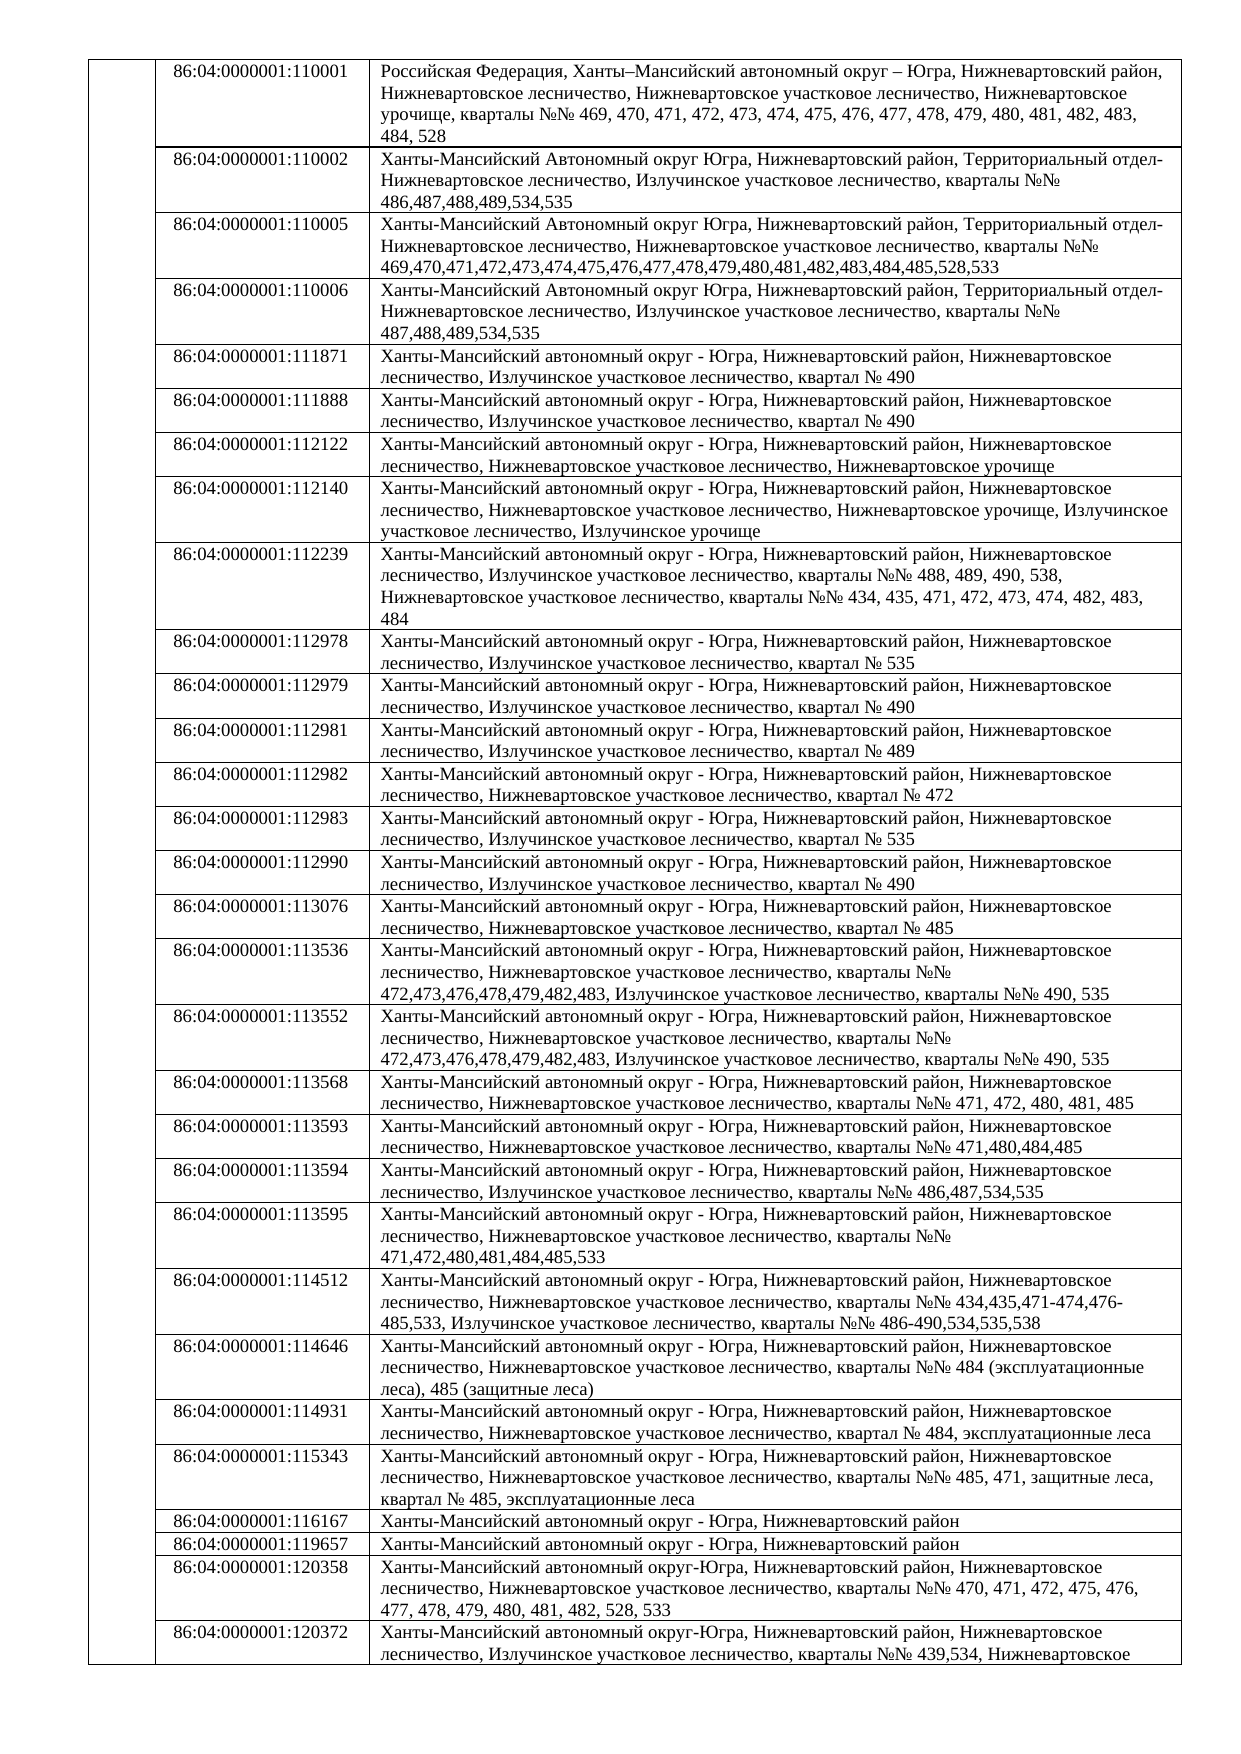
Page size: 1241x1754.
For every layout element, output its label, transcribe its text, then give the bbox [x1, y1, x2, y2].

table_cell Ханты-Мансийский автономный округ - Югра, Нижневартовский район, Нижневартовское лесничество, Излучинское участковое лесничество, кварталы №№ 488, 489, 490, 538, Нижневартовское участковое лесничество, кварталы №№ 434, 435, 471, 472, 473, 474, 482, 483, 484 [370, 543, 1181, 629]
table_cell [370, 1621, 1181, 1664]
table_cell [156, 1621, 369, 1664]
table_cell 86:04:0000001:112982 [156, 763, 369, 806]
table_cell Российская Федерация, Ханты–Мансийский автономный округ – Югра, Нижневартовский район, Нижневартовское лесничество, Нижневартовское участковое лесничество, Нижневартовское урочище, кварталы №№ 469, 470, 471, 472, 473, 474, 475, 476, 477, 478, 479, 480, 481, 482, 483, 484, 528 [370, 60, 1181, 146]
table_cell Ханты-Мансийский автономный округ - Югра, Нижневартовский район, Нижневартовское лесничество, Нижневартовское участковое лесничество, кварталы №№ 434,435,471-474,476-485,533, Излучинское участковое лесничество, кварталы №№ 486-490,534,535,538 [370, 1269, 1181, 1334]
table_cell 86:04:0000001:112140 [156, 477, 369, 542]
table_cell Ханты-Мансийский автономный округ - Югра, Нижневартовский район, Нижневартовское лесничество, Излучинское участковое лесничество, квартал № 490 [370, 674, 1181, 717]
table_cell Ханты-Мансийский автономный округ - Югра, Нижневартовский район, Нижневартовское лесничество, Нижневартовское участковое лесничество, кварталы №№ 485, 471, защитные леса, квартал № 485, эксплуатационные леса [370, 1445, 1181, 1509]
table_cell Ханты-Мансийский автономный округ - Югра, Нижневартовский район, Нижневартовское лесничество, Излучинское участковое лесничество, квартал № 535 [370, 630, 1181, 673]
table_cell 86:04:0000001:114931 [156, 1400, 369, 1443]
table_cell 86:04:0000001:112983 [156, 807, 369, 850]
table_cell 86:04:0000001:112122 [156, 433, 369, 476]
table_cell Ханты-Мансийский автономный округ-Югра, Нижневартовский район, Нижневартовское лесничество, Нижневартовское участковое лесничество, кварталы №№ 470, 471, 472, 475, 476, 477, 478, 479, 480, 481, 482, 528, 533 [370, 1556, 1181, 1620]
table_cell Ханты-Мансийский автономный округ - Югра, Нижневартовский район, Нижневартовское лесничество, Нижневартовское участковое лесничество, кварталы №№ 472,473,476,478,479,482,483, Излучинское участковое лесничество, кварталы №№ 490, 535 [370, 939, 1181, 1004]
table_cell 86:04:0000001:110002 [156, 148, 369, 212]
table_cell 86:04:0000001:113536 [156, 939, 369, 1004]
table_cell Ханты-Мансийский Автономный округ Югра, Нижневартовский район, Территориальный отдел-Нижневартовское лесничество, Нижневартовское участковое лесничество, кварталы №№ 469,470,471,472,473,474,475,476,477,478,479,480,481,482,483,484,485,528,533 [370, 213, 1181, 278]
table_cell Ханты-Мансийский автономный округ - Югра, Нижневартовский район, Нижневартовское лесничество, Нижневартовское участковое лесничество, квартал № 472 [370, 763, 1181, 806]
table_cell 86:04:0000001:112981 [156, 719, 369, 762]
table_cell 86:04:0000001:113593 [156, 1115, 369, 1158]
table_cell 86:04:0000001:114512 [156, 1269, 369, 1334]
table_cell 86:04:0000001:116167 [156, 1510, 369, 1532]
table_cell Ханты-Мансийский автономный округ - Югра, Нижневартовский район, Нижневартовское лесничество, Нижневартовское участковое лесничество, квартал № 485 [370, 895, 1181, 938]
table_cell 86:04:0000001:112990 [156, 851, 369, 894]
table_cell Ханты-Мансийский автономный округ - Югра, Нижневартовский район, Нижневартовское лесничество, Нижневартовское участковое лесничество, кварталы №№ 471, 472, 480, 481, 485 [370, 1071, 1181, 1114]
table_cell Ханты-Мансийский автономный округ - Югра, Нижневартовский район, Нижневартовское лесничество, Излучинское участковое лесничество, квартал № 489 [370, 719, 1181, 762]
table_cell 86:04:0000001:113595 [156, 1203, 369, 1268]
table_cell Ханты-Мансийский автономный округ - Югра, Нижневартовский район, Нижневартовское лесничество, Нижневартовское участковое лесничество, квартал № 484, эксплуатационные леса [370, 1400, 1181, 1443]
table_cell 86:04:0000001:113552 [156, 1005, 369, 1070]
table_cell 86:04:0000001:110001 [156, 60, 369, 146]
table_cell 86:04:0000001:114646 [156, 1335, 369, 1399]
table_cell Ханты-Мансийский Автономный округ Югра, Нижневартовский район, Территориальный отдел-Нижневартовское лесничество, Излучинское участковое лесничество, кварталы №№ 486,487,488,489,534,535 [370, 148, 1181, 212]
table_cell 86:04:0000001:113568 [156, 1071, 369, 1114]
table_cell Ханты-Мансийский автономный округ - Югра, Нижневартовский район, Нижневартовское лесничество, Нижневартовское участковое лесничество, кварталы №№ 471,480,484,485 [370, 1115, 1181, 1158]
table_cell Ханты-Мансийский автономный округ - Югра, Нижневартовский район, Нижневартовское лесничество, Излучинское участковое лесничество, квартал № 490 [370, 851, 1181, 894]
table_cell 86:04:0000001:119657 [156, 1533, 369, 1554]
table_cell Ханты-Мансийский автономный округ - Югра, Нижневартовский район [370, 1510, 1181, 1532]
table_cell Ханты-Мансийский Автономный округ Югра, Нижневартовский район, Территориальный отдел-Нижневартовское лесничество, Излучинское участковое лесничество, кварталы №№ 487,488,489,534,535 [370, 279, 1181, 343]
table_cell 86:04:0000001:112239 [156, 543, 369, 629]
table_cell Ханты-Мансийский автономный округ - Югра, Нижневартовский район, Нижневартовское лесничество, Нижневартовское участковое лесничество, кварталы №№ 484 (эксплуатационные леса), 485 (защитные леса) [370, 1335, 1181, 1399]
table_cell 86:04:0000001:110006 [156, 279, 369, 343]
table_cell Ханты-Мансийский автономный округ - Югра, Нижневартовский район, Нижневартовское лесничество, Излучинское участковое лесничество, квартал № 490 [370, 389, 1181, 432]
table_cell Ханты-Мансийский автономный округ - Югра, Нижневартовский район, Нижневартовское лесничество, Нижневартовское участковое лесничество, Нижневартовское урочище, Излучинское участковое лесничество, Излучинское урочище [370, 477, 1181, 542]
table_cell 86:04:0000001:112978 [156, 630, 369, 673]
table_cell Ханты-Мансийский автономный округ - Югра, Нижневартовский район, Нижневартовское лесничество, Нижневартовское участковое лесничество, кварталы №№ 471,472,480,481,484,485,533 [370, 1203, 1181, 1268]
table_cell Ханты-Мансийский автономный округ - Югра, Нижневартовский район, Нижневартовское лесничество, Нижневартовское участковое лесничество, кварталы №№ 472,473,476,478,479,482,483, Излучинское участковое лесничество, кварталы №№ 490, 535 [370, 1005, 1181, 1070]
table_cell Ханты-Мансийский автономный округ - Югра, Нижневартовский район, Нижневартовское лесничество, Излучинское участковое лесничество, квартал № 535 [370, 807, 1181, 850]
table_cell Ханты-Мансийский автономный округ - Югра, Нижневартовский район, Нижневартовское лесничество, Излучинское участковое лесничество, квартал № 490 [370, 345, 1181, 388]
table_cell 86:04:0000001:113594 [156, 1159, 369, 1202]
table_cell 86:04:0000001:120358 [156, 1556, 369, 1620]
table_cell 86:04:0000001:110005 [156, 213, 369, 278]
table_cell 86:04:0000001:112979 [156, 674, 369, 717]
table_cell 86:04:0000001:111888 [156, 389, 369, 432]
table_cell Ханты-Мансийский автономный округ - Югра, Нижневартовский район [370, 1533, 1181, 1554]
table_cell Ханты-Мансийский автономный округ - Югра, Нижневартовский район, Нижневартовское лесничество, Излучинское участковое лесничество, кварталы №№ 486,487,534,535 [370, 1159, 1181, 1202]
table_cell 86:04:0000001:115343 [156, 1445, 369, 1509]
table_cell 86:04:0000001:111871 [156, 345, 369, 388]
table_cell 86:04:0000001:113076 [156, 895, 369, 938]
